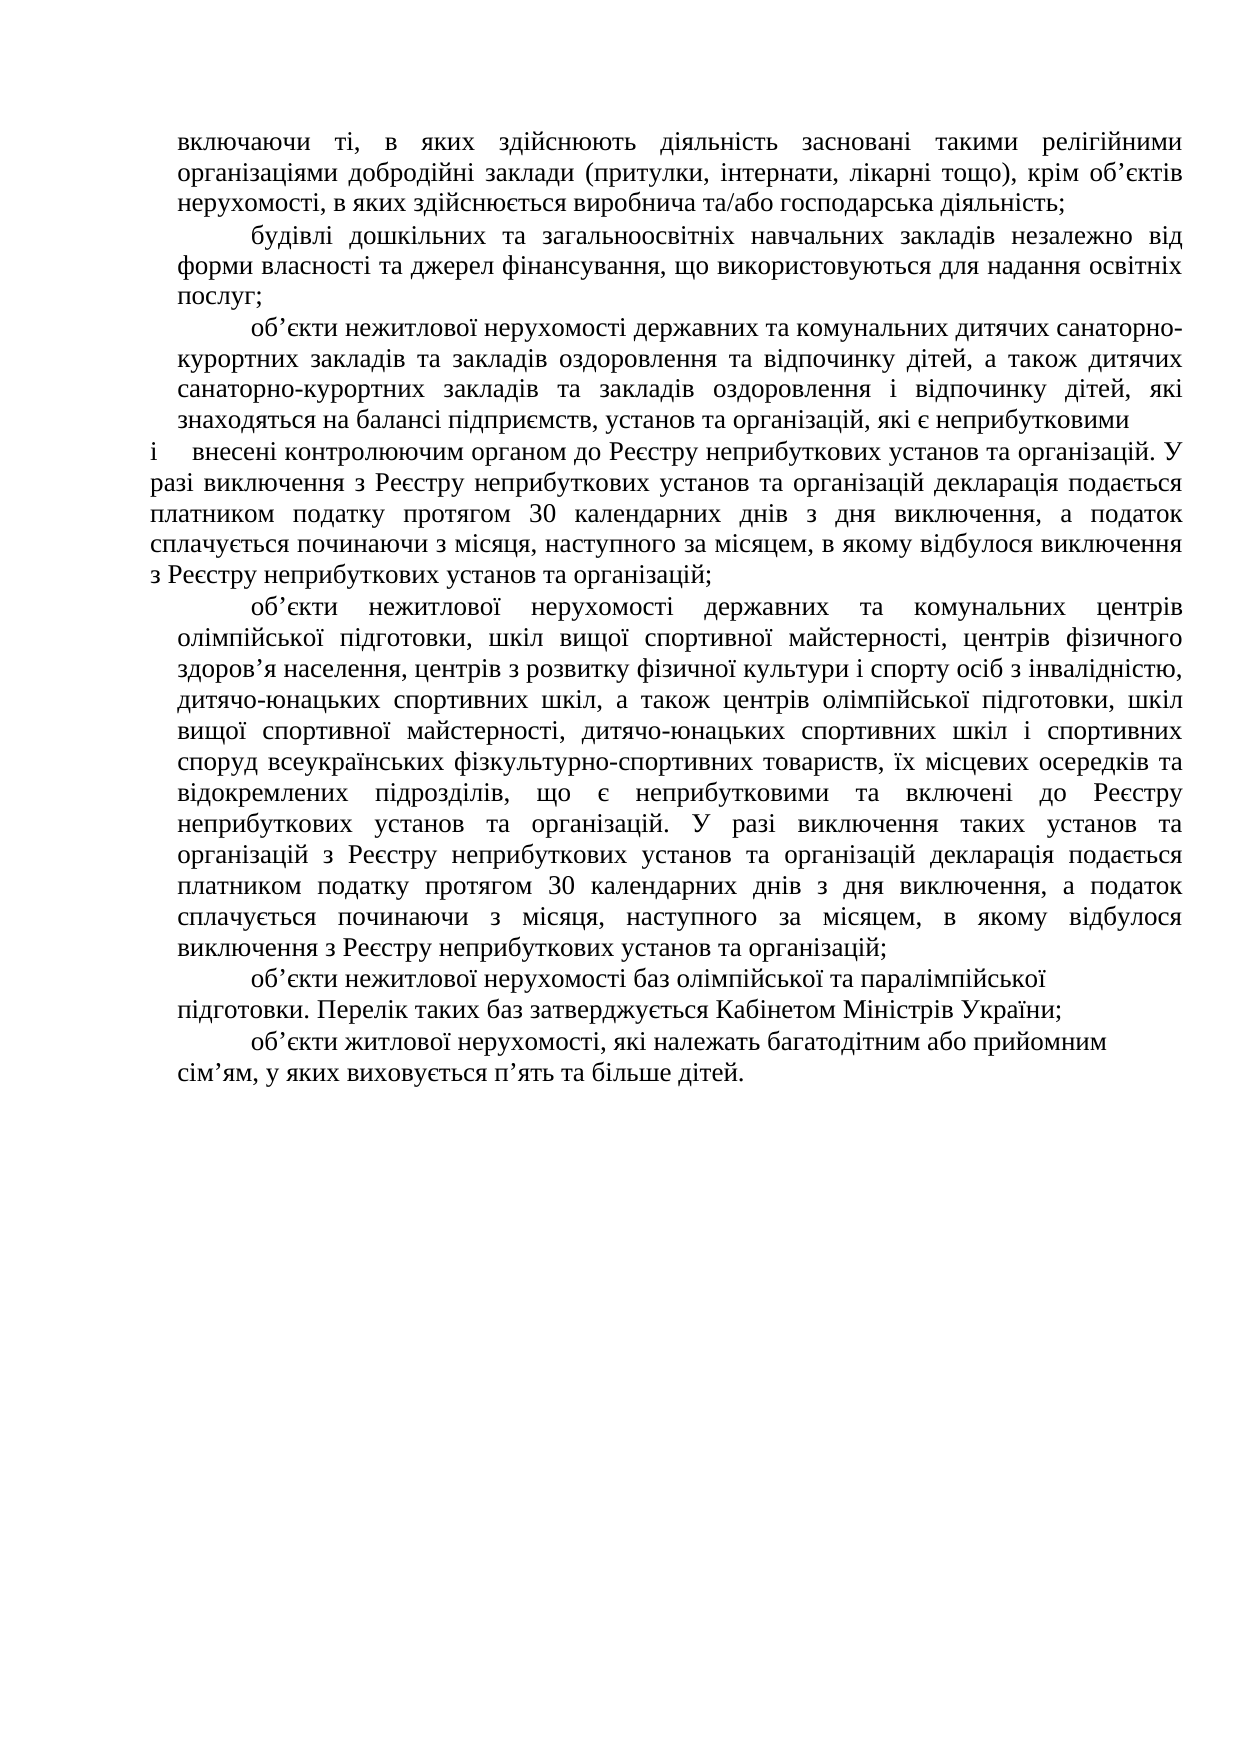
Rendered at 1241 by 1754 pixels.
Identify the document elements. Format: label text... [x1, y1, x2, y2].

text будівлі дошкільних та загальноосвітніх навчальних закладів незалежно від форми власності та джерел фінансування, що використовуються для надання освітніх послуг; [177, 221, 1184, 311]
text включаючи ті, в яких здійснюють діяльність засновані такими релігійними організаціями добродійні заклади (притулки, інтернати, лікарні тощо), крім об’єктів нерухомості, в яких здійснюється виробнича та/або господарська діяльність; [177, 126, 1184, 217]
text об’єкти нежитлової нерухомості державних та комунальних дитячих санаторно-курортних закладів та закладів оздоровлення та відпочинку дітей, а також дитячих санаторно-курортних закладів та закладів оздоровлення і відпочинку дітей, які знаходяться на балансі підприємств, установ та організацій, які є неприбутковими [177, 312, 1184, 434]
text об’єкти нежитлової нерухомості баз олімпійської та паралімпійської підготовки. Перелік таких баз затверджується Кабінетом Міністрів України; [177, 964, 1184, 1024]
text об’єкти нежитлової нерухомості державних та комунальних центрів олімпійської підготовки, шкіл вищої спортивної майстерності, центрів фізичного здоров’я населення, центрів з розвитку фізичної культури і спорту осіб з інвалідністю, дитячо-юнацьких спортивних шкіл, а також центрів олімпійської підготовки, шкіл вищої спортивної майстерності, дитячо-юнацьких спортивних шкіл і спортивних споруд всеукраїнських фізкультурно-спортивних товариств, їх місцевих осередків та відокремлених підрозділів, що є неприбутковими та включені до Реєстру неприбуткових установ та організацій. У разі виключення таких установ та організацій з Реєстру неприбуткових установ та організацій декларація подається платником податку протягом 30 календарних днів з дня виключення, а податок сплачується починаючи з місяця, наступного за місяцем, в якому відбулося виключення з Реєстру неприбуткових установ та організацій; [177, 591, 1184, 962]
list внесені контролюючим органом до Реєстру неприбуткових установ та організацій. У разі виключення з Реєстру неприбуткових установ та організацій декларація подається платником податку протягом 30 календарних днів з дня виключення, а податок сплачується починаючи з місяця, наступного за місяцем, в якому відбулося виключення з Реєстру неприбуткових установ та організацій; [150, 436, 1184, 589]
text об’єкти житлової нерухомості, які належать багатодітним або прийомним сім’ям, у яких виховується п’ять та більше дітей. [177, 1026, 1184, 1087]
